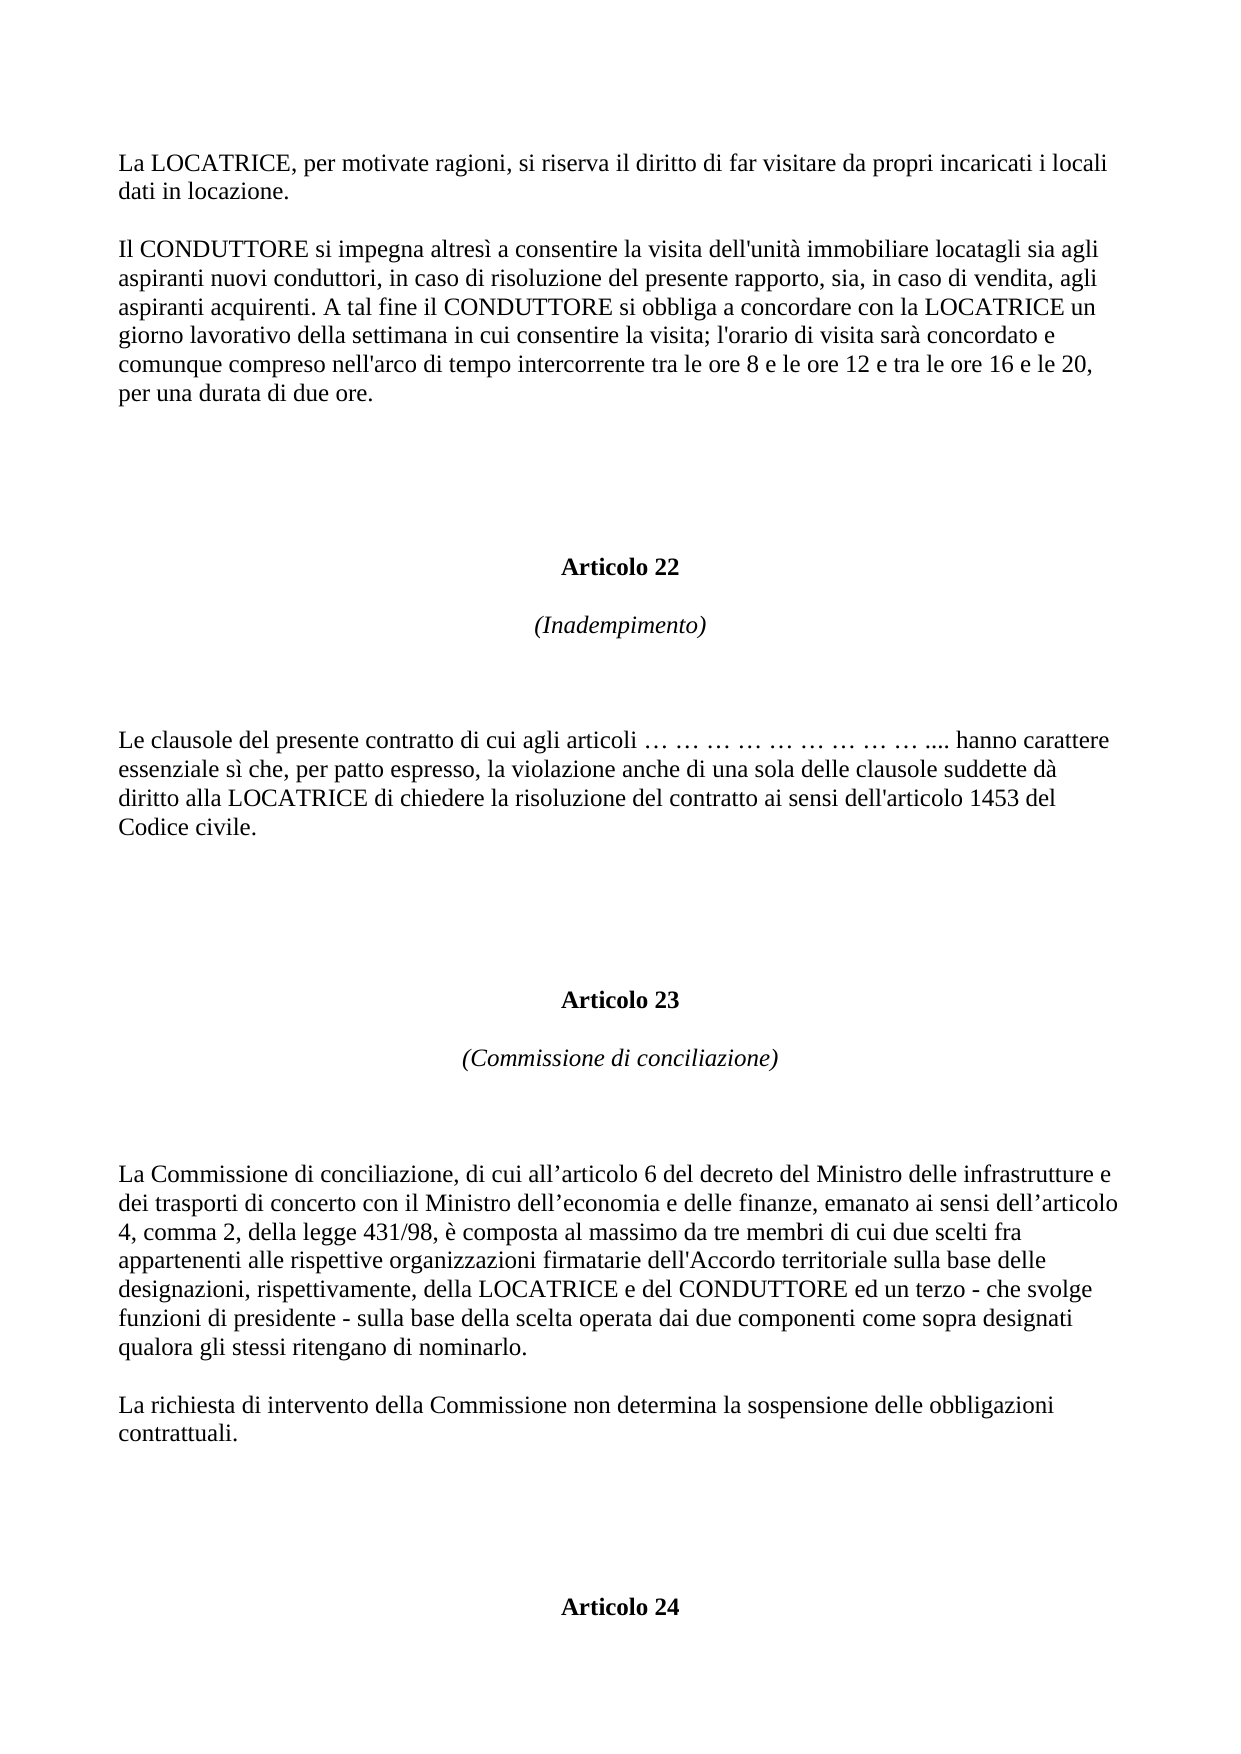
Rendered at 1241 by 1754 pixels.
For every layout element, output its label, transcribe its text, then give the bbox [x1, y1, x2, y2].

text Le clausole del presente contratto di cui agli articoli … … … … … … … … … .... hanno carattere essenziale sì che, per patto espresso, la violazione anche di una sola delle clausole suddette dà diritto alla LOCATRICE di chiedere la risoluzione del contratto ai sensi dell'articolo 1453 del Codice civile. [118, 726, 1122, 841]
text Articolo 22 [118, 552, 1122, 581]
text Articolo 24 [118, 1592, 1122, 1621]
text La richiesta di intervento della Commissione non determina la sospensione delle obbligazioni contrattuali. [118, 1390, 1122, 1447]
text (Inadempimento) [118, 610, 1122, 638]
text La LOCATRICE, per motivate ragioni, si riserva il diritto di far visitare da propri incaricati i locali dati in locazione. [118, 148, 1122, 205]
text (Commissione di conciliazione) [118, 1043, 1122, 1072]
text La Commissione di conciliazione, di cui all’articolo 6 del decreto del Ministro delle infrastrutture e dei trasporti di concerto con il Ministro dell’economia e delle finanze, emanato ai sensi dell’articolo 4, comma 2, della legge 431/98, è composta al massimo da tre membri di cui due scelti fra appartenenti alle rispettive organizzazioni firmatarie dell'Accordo territoriale sulla base delle designazioni, rispettivamente, della LOCATRICE e del CONDUTTORE ed un terzo - che svolge funzioni di presidente - sulla base della scelta operata dai due componenti come sopra designati qualora gli stessi ritengano di nominarlo. [118, 1159, 1122, 1361]
text Il CONDUTTORE si impegna altresì a consentire la visita dell'unità immobiliare locatagli sia agli aspiranti nuovi conduttori, in caso di risoluzione del presente rapporto, sia, in caso di vendita, agli aspiranti acquirenti. A tal fine il CONDUTTORE si obbliga a concordare con la LOCATRICE un giorno lavorativo della settimana in cui consentire la visita; l'orario di visita sarà concordato e comunque compreso nell'arco di tempo intercorrente tra le ore 8 e le ore 12 e tra le ore 16 e le 20, per una durata di due ore. [118, 234, 1122, 407]
text Articolo 23 [118, 986, 1122, 1014]
